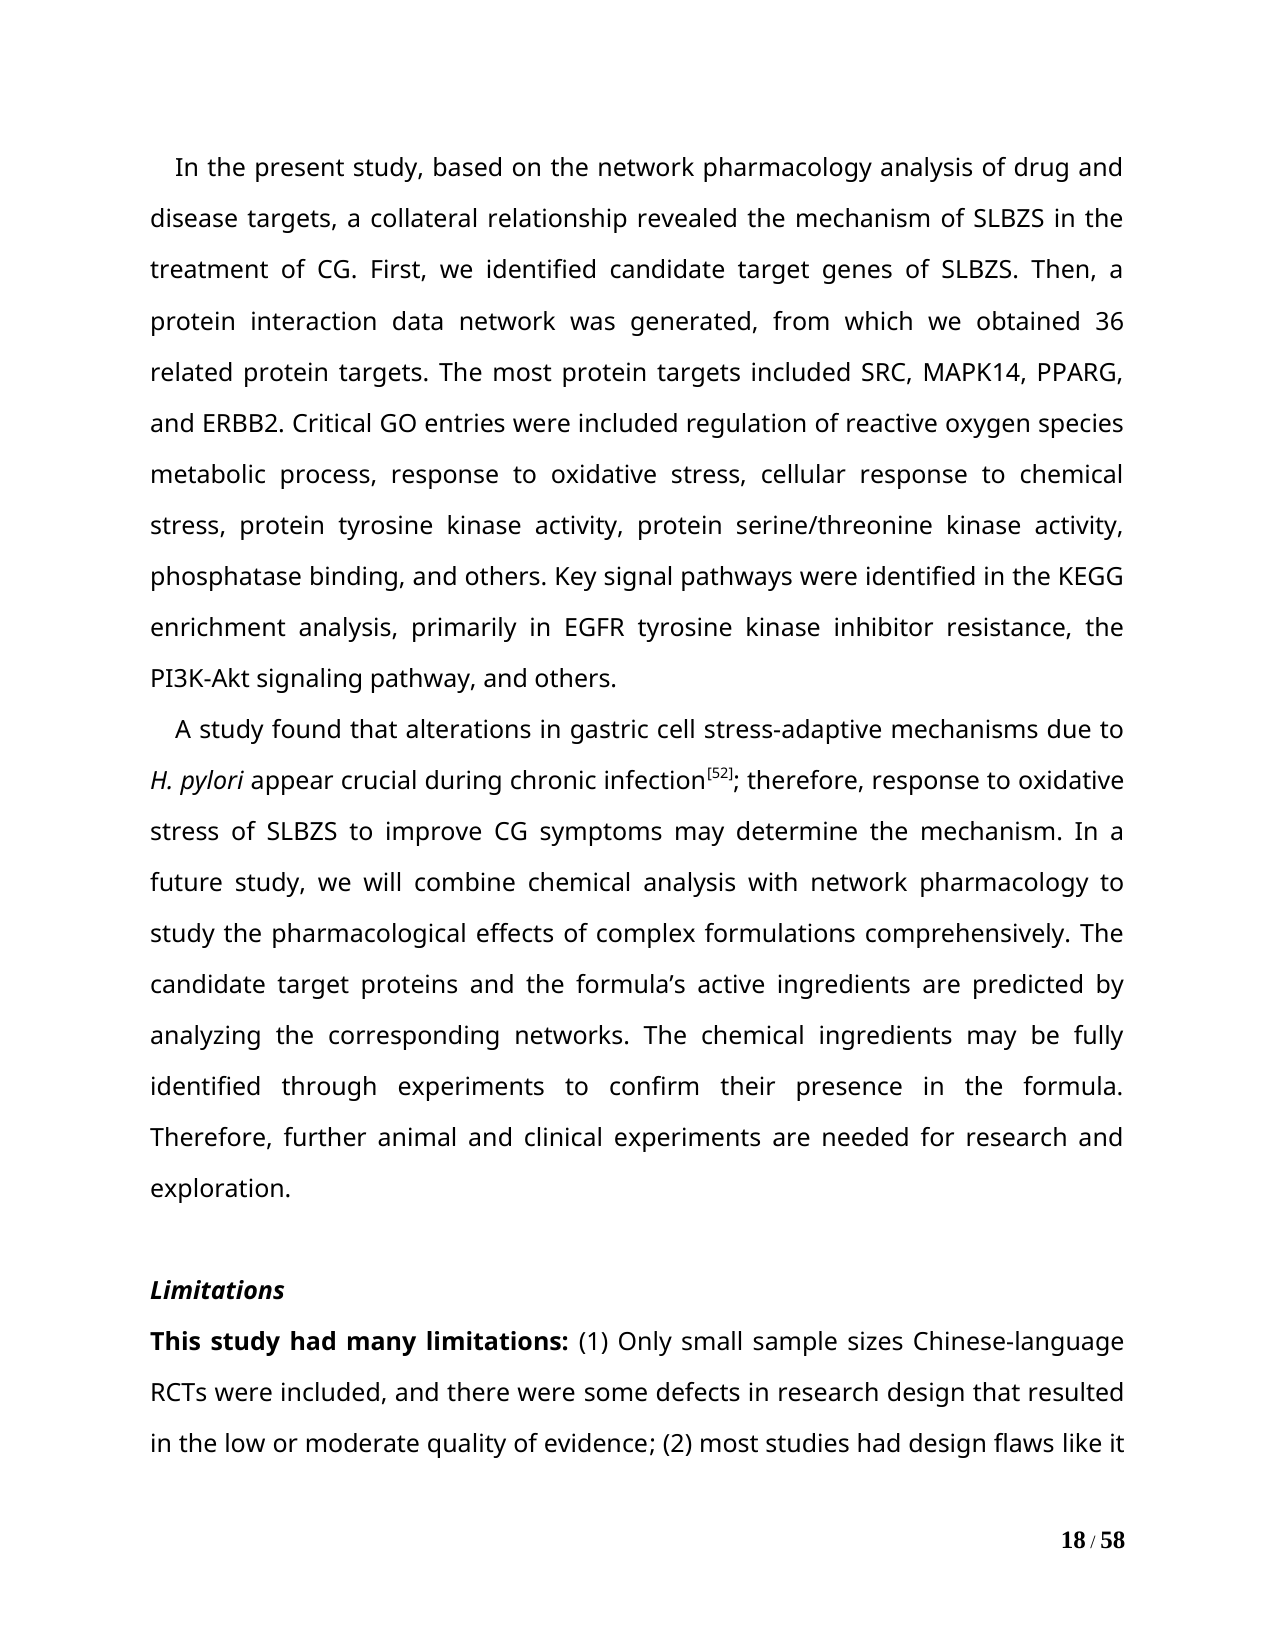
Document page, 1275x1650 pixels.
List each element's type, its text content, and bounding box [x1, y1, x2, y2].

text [150, 1324, 1125, 1460]
text In the present study, based on the network pharmacology analysis of drug and disease targets, a collateral relationship revealed the mechanism of SLBZS in the treatment of CG. First, we identified candidate target genes of SLBZS. Then, a protein interaction data network was generated, from which we obtained 36 related protein targets. The most protein targets included SRC, MAPK14, PPARG, and ERBB2. Critical GO entries were included regulation of reactive oxygen species metabolic process, response to oxidative stress, cellular response to chemical stress, protein tyrosine kinase activity, protein serine/threonine kinase activity, phosphatase binding, and others. Key signal pathways were identified in the KEGG enrichment analysis, primarily in EGFR tyrosine kinase inhibitor resistance, the PI3K-Akt signaling pathway, and others. [150, 150, 1125, 694]
text Limitations [150, 1273, 1125, 1307]
text A study found that alterations in gastric cell stress-adaptive mechanisms due to H. pylori appear crucial during chronic infection[52]; therefore, response to oxidative stress of SLBZS to improve CG symptoms may determine the mechanism. In a future study, we will combine chemical analysis with network pharmacology to study the pharmacological effects of complex formulations comprehensively. The candidate target proteins and the formula’s active ingredients are predicted by analyzing the corresponding networks. The chemical ingredients may be fully identified through experiments to confirm their presence in the formula. Therefore, further animal and clinical experiments are needed for research and exploration. [150, 711, 1125, 1205]
